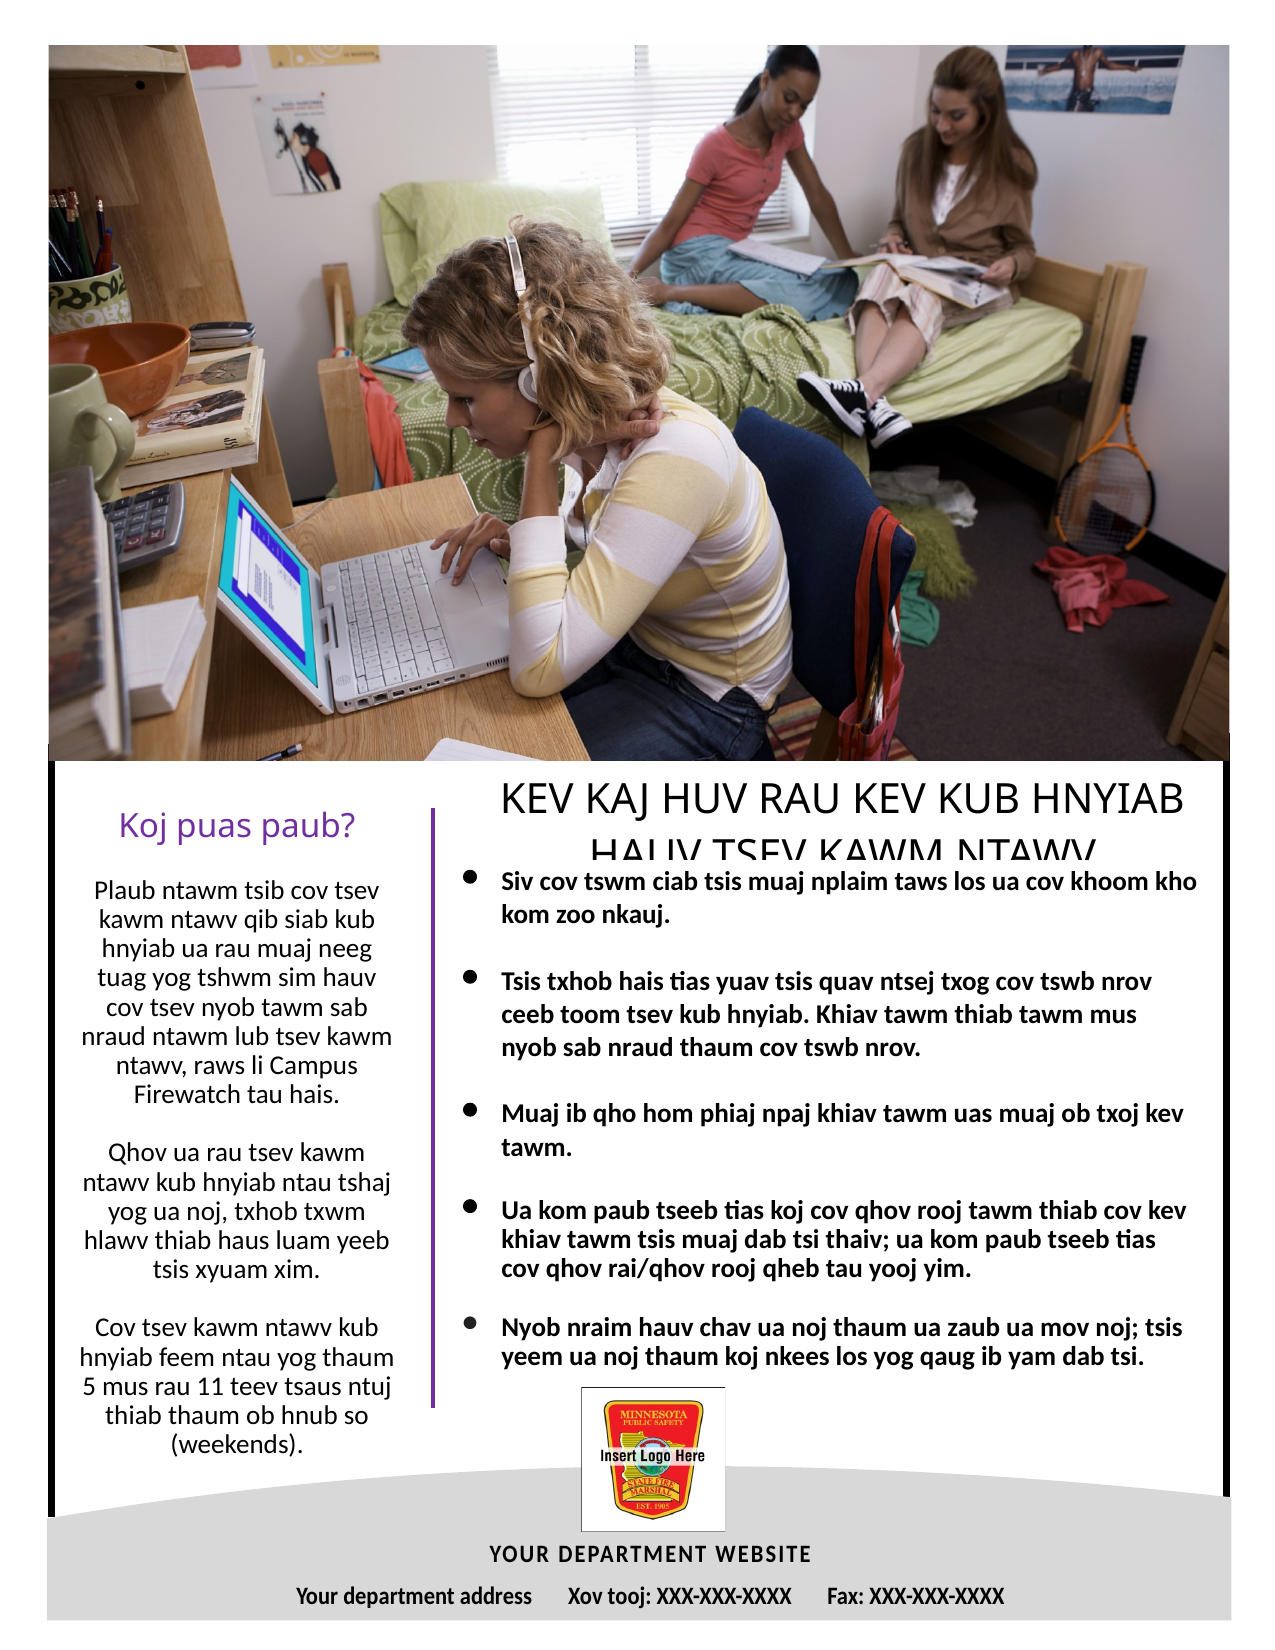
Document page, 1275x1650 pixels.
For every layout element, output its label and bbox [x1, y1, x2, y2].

picture [581, 1387, 725, 1532]
picture [48, 45, 1230, 761]
